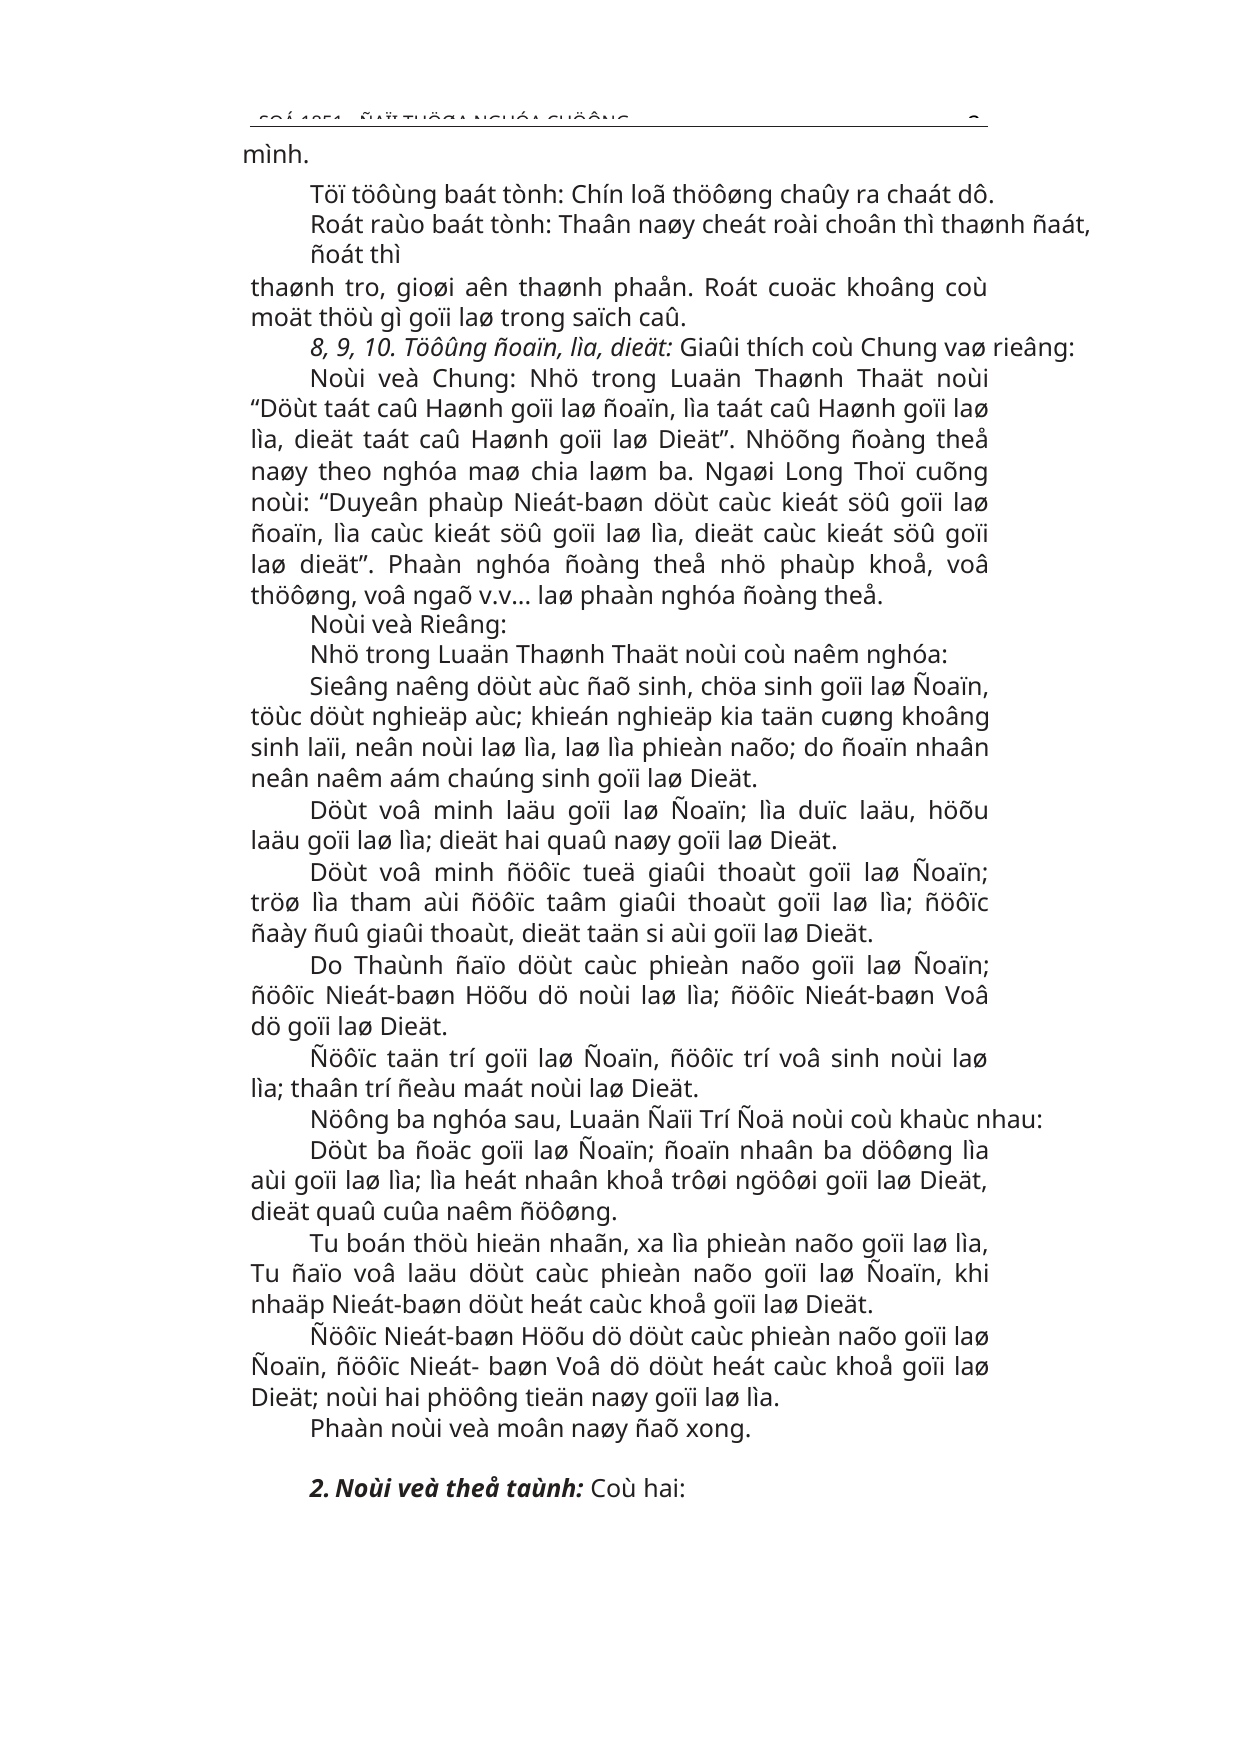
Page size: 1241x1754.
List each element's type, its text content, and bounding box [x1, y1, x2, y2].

text Ñöôïc Nieát-baøn Höõu dö döùt caùc phieàn naõo goïi laø Ñoaïn, ñöôïc Nieát- baøn Voâ dö döùt heát caùc khoå goïi laø Dieät; noùi hai phöông tieän naøy goïi laø lìa. [250, 1320, 990, 1413]
text Döùt ba ñoäc goïi laø Ñoaïn; ñoaïn nhaân ba döôøng lìa aùi goïi laø lìa; lìa heát nhaân khoå trôøi ngöôøi goïi laø Dieät, dieät quaû cuûa naêm ñöôøng. [250, 1134, 990, 1227]
text Noùi veà Rieâng: [309, 611, 1092, 639]
text Noùi veà Chung: Nhö trong Luaän Thaønh Thaät noùi “Döùt taát caû Haønh goïi laø ñoaïn, lìa taát caû Haønh goïi laø lìa, dieät taát caû Haønh goïi laø Dieät”. Nhöõng ñoàng theå naøy theo nghóa maø chia laøm ba. Ngaøi Long Thoï cuõng noùi: “Duyeân phaùp Nieát-baøn döùt caùc kieát söû goïi laø ñoaïn, lìa caùc kieát söû goïi laø lìa, dieät caùc kieát söû goïi laø dieät”. Phaàn nghóa ñoàng theå nhö phaùp khoå, voâ thöôøng, voâ ngaõ v.v... laø phaàn nghóa ñoàng theå. [250, 363, 990, 611]
text Nöông ba nghóa sau, Luaän Ñaïi Trí Ñoä noùi coù khaùc nhau: [309, 1105, 1092, 1134]
text Do Thaùnh ñaïo döùt caùc phieàn naõo goïi laø Ñoaïn; ñöôïc Nieát-baøn Höõu dö noùi laø lìa; ñöôïc Nieát-baøn Voâ dö goïi laø Dieät. [250, 950, 990, 1043]
text Döùt voâ minh ñöôïc tueä giaûi thoaùt goïi laø Ñoaïn; tröø lìa tham aùi ñöôïc taâm giaûi thoaùt goïi laø lìa; ñöôïc ñaày ñuû giaûi thoaùt, dieät taän si aùi goïi laø Dieät. [250, 857, 990, 950]
list Noùi veà theå taùnh: Coù hai: [309, 1470, 1092, 1504]
text 8, 9, 10. Töôûng ñoaïn, lìa, dieät: Giaûi thích coù Chung vaø rieâng: [309, 333, 1092, 362]
text thaønh tro, gioøi aên thaønh phaån. Roát cuoäc khoâng coù moät thöù gì goïi laø trong saïch caû. [250, 271, 987, 333]
text Döùt voâ minh laäu goïi laø Ñoaïn; lìa duïc laäu, höõu laäu goïi laø lìa; dieät hai quaû naøy goïi laø Dieät. [250, 795, 990, 857]
text Ñöôïc taän trí goïi laø Ñoaïn, ñöôïc trí voâ sinh noùi laø lìa; thaân trí ñeàu maát noùi laø Dieät. [250, 1043, 989, 1105]
text Phaàn noùi veà moân naøy ñaõ xong. [309, 1413, 1092, 1443]
text Nhö trong Luaän Thaønh Thaät noùi coù naêm nghóa: [309, 639, 1092, 669]
text Roát raùo baát tònh: Thaân naøy cheát roài choân thì thaønh ñaát, ñoát thì [311, 210, 1092, 269]
text Sieâng naêng döùt aùc ñaõ sinh, chöa sinh goïi laø Ñoaïn, töùc döùt nghieäp aùc; khieán nghieäp kia taän cuøng khoâng sinh laïi, neân noùi laø lìa, laø lìa phieàn naõo; do ñoaïn nhaân neân naêm aám chaúng sinh goïi laø Dieät. [250, 671, 990, 795]
text Tu boán thöù hieän nhaãn, xa lìa phieàn naõo goïi laø lìa, Tu ñaïo voâ laäu döùt caùc phieàn naõo goïi laø Ñoaïn, khi nhaäp Nieát-baøn döùt heát caùc khoå goïi laø Dieät. [250, 1227, 990, 1320]
text Töï töôùng baát tònh: Chín loã thöôøng chaûy ra chaát dô. [311, 178, 1092, 210]
text mình. [106, 137, 309, 171]
